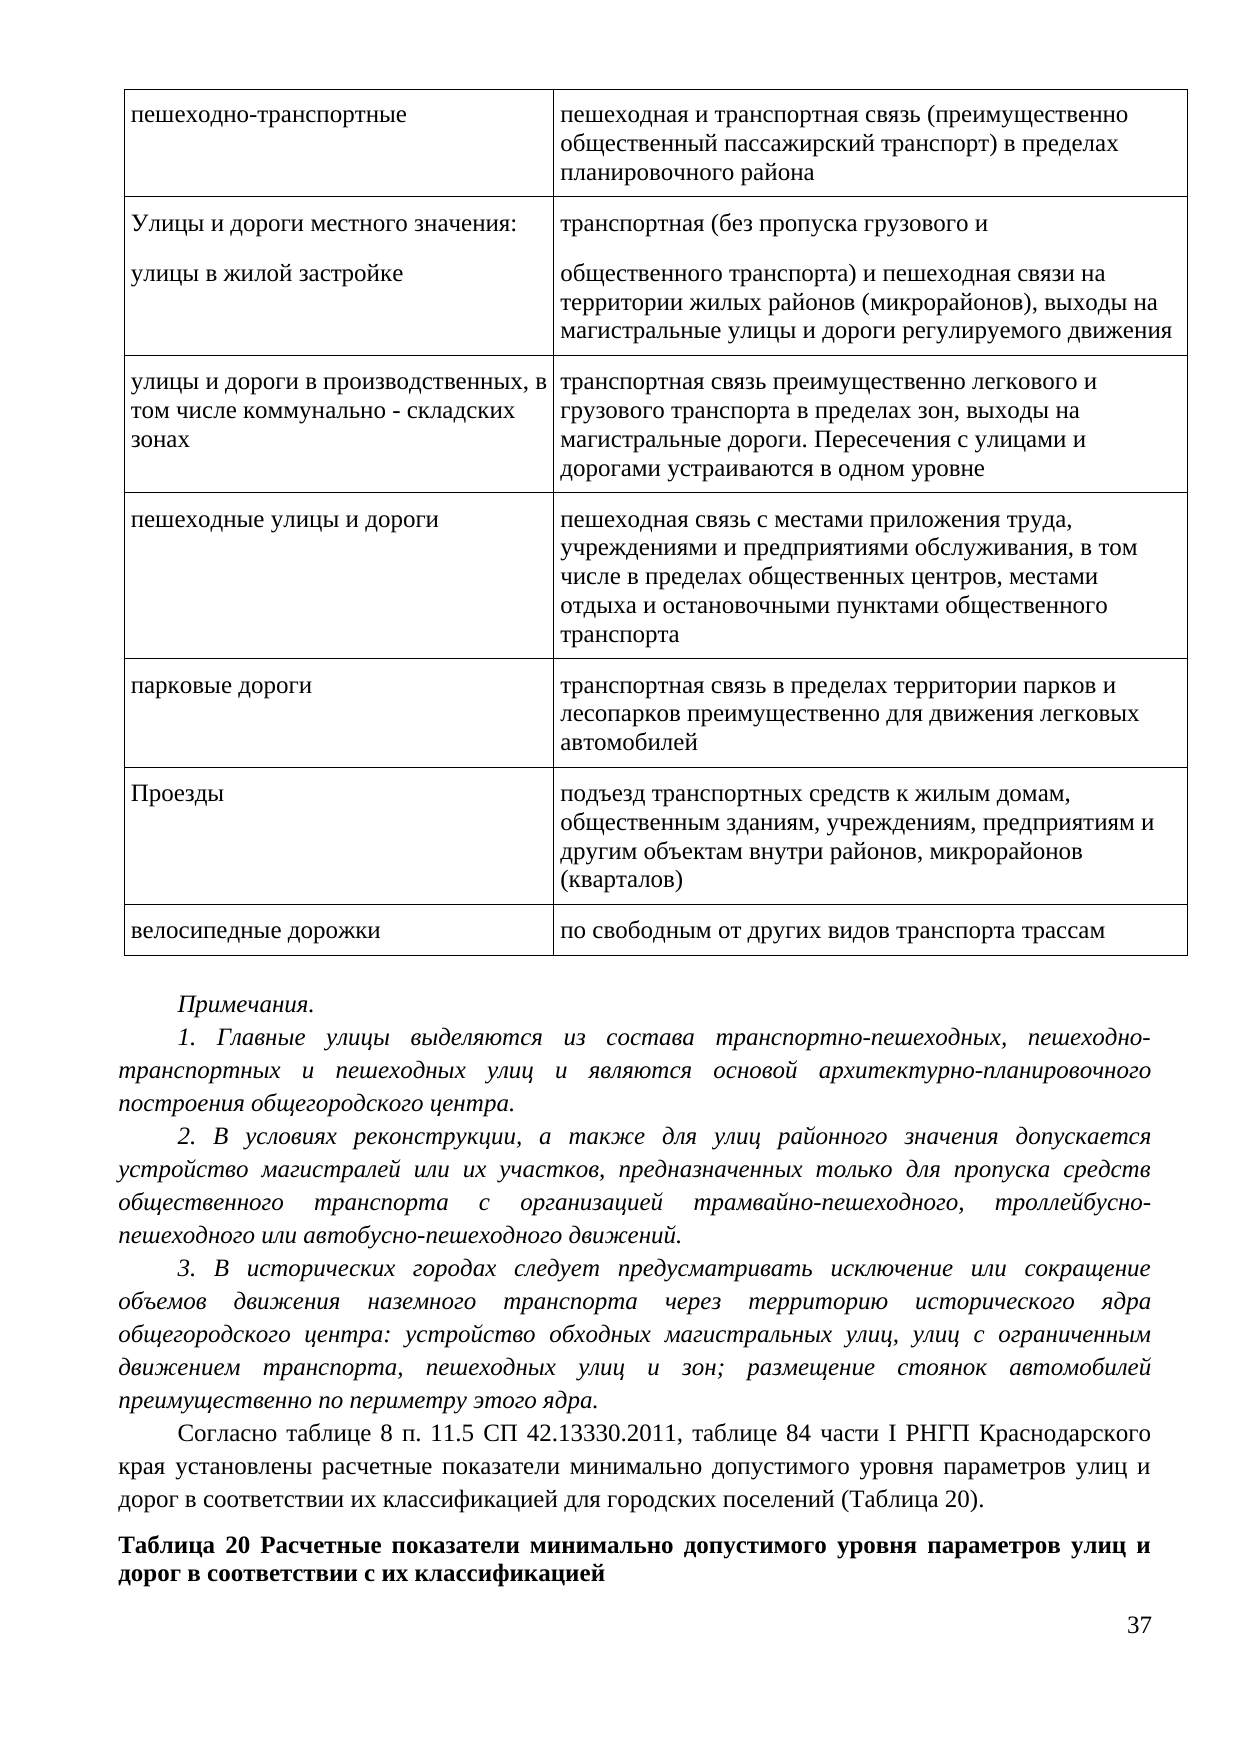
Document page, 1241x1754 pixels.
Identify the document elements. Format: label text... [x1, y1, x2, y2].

table_cell транспортная связь в пределах территории парков и лесопарков преимущественно для движения легковых автомобилей [554, 659, 1187, 767]
table_cell пешеходная и транспортная связь (преимущественно общественный пассажирский транспорт) в пределах планировочного района [554, 90, 1187, 196]
table_cell транспортная связь преимущественно легкового и грузового транспорта в пределах зон, выходы на магистральные дороги. Пересечения с улицами и дорогами устраиваются в одном уровне [554, 356, 1187, 492]
table_cell улицы в жилой застройке [125, 247, 553, 355]
table_cell пешеходно-транспортные [125, 90, 553, 196]
text 2. В условиях реконструкции, а также для улиц районного значения допускается устройство магистралей или их участков, предназначенных только для пропуска средств общественного транспорта с организацией трамвайно-пешеходного, троллейбусно-пешеходного или автобусно-пешеходного движений. [118, 1121, 1152, 1249]
table_cell подъезд транспортных средств к жилым домам, общественным зданиям, учреждениям, предприятиям и другим объектам внутри районов, микрорайонов (кварталов) [554, 768, 1187, 904]
text 1. Главные улицы выделяются из состава транспортно-пешеходных, пешеходно-транспортных и пешеходных улиц и являются основой архитектурно-планировочного построения общегородского центра. [118, 1022, 1152, 1117]
text Примечания. [118, 989, 1152, 1018]
table_cell парковые дороги [125, 659, 553, 767]
table_cell пешеходные улицы и дороги [125, 493, 553, 658]
table_cell транспортная (без пропуска грузового и [554, 197, 1187, 247]
text 3. В исторических городах следует предусматривать исключение или сокращение объемов движения наземного транспорта через территорию исторического ядра общегородского центра: устройство обходных магистральных улиц, улиц с ограниченным движением транспорта, пешеходных улиц и зон; размещение стоянок автомобилей преимущественно по периметру этого ядра. [118, 1253, 1152, 1414]
table_cell пешеходная связь с местами приложения труда, учреждениями и предприятиями обслуживания, в том числе в пределах общественных центров, местами отдыха и остановочными пунктами общественного транспорта [554, 493, 1187, 658]
table_cell Улицы и дороги местного значения: [125, 197, 553, 247]
text Согласно таблице 8 п. 11.5 СП 42.13330.2011, таблице 84 части I РНГП Краснодарского края установлены расчетные показатели минимально допустимого уровня параметров улиц и дорог в соответствии их классификацией для городских поселений (Таблица 20). [118, 1418, 1152, 1513]
table_cell общественного транспорта) и пешеходная связи на территории жилых районов (микрорайонов), выходы на магистральные улицы и дороги регулируемого движения [554, 247, 1187, 355]
table_cell велосипедные дорожки [125, 905, 553, 955]
table_cell по свободным от других видов транспорта трассам [554, 905, 1187, 955]
text Таблица 20 Расчетные показатели минимально допустимого уровня параметров улиц и дорог в соответствии с их классификацией [118, 1530, 1152, 1587]
table_cell Проезды [125, 768, 553, 904]
table_cell улицы и дороги в производственных, в том числе коммунально - складских зонах [125, 356, 553, 492]
